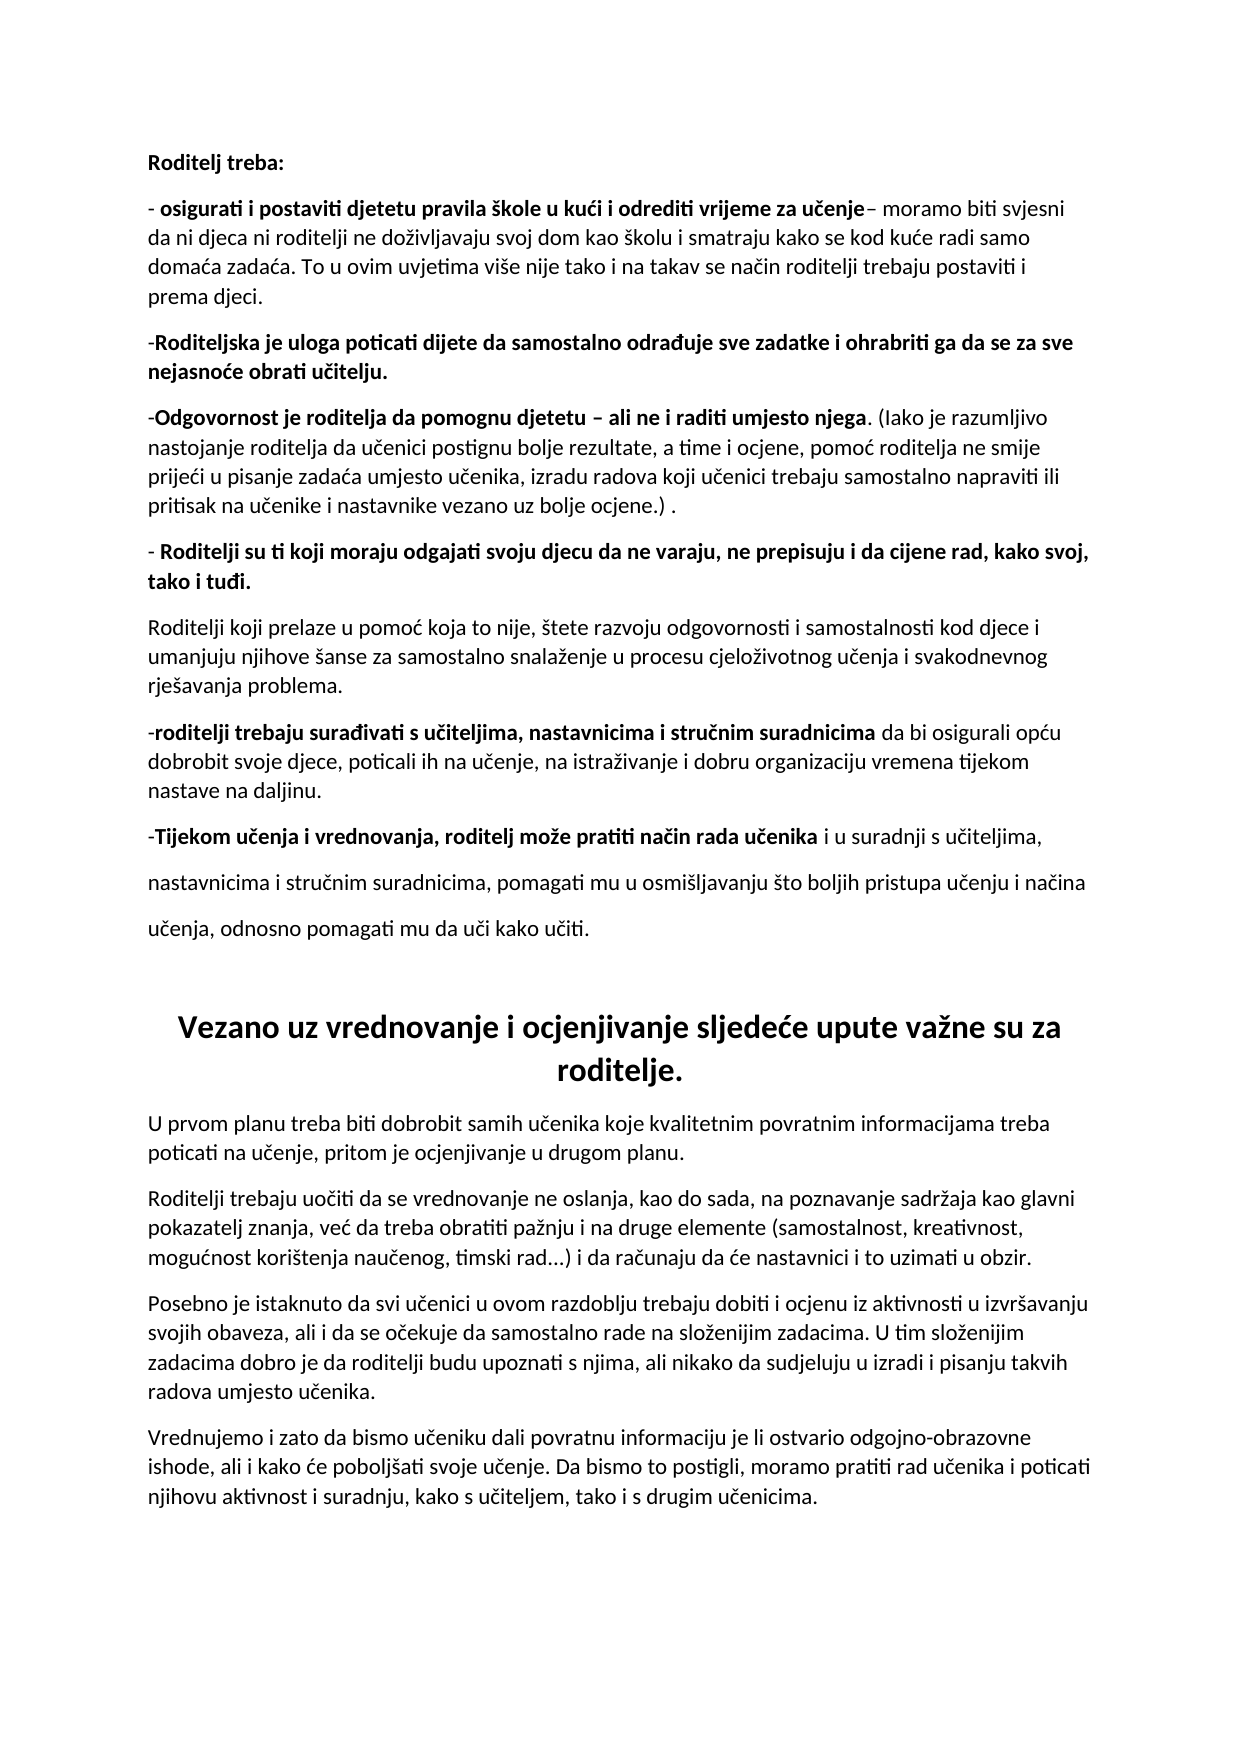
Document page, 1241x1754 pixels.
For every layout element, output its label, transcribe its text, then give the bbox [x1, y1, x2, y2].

text Posebno je istaknuto da svi učenici u ovom razdoblju trebaju dobiti i ocjenu iz aktivnosti u izvršavanju svojih obaveza, ali i da se očekuje da samostalno rade na složenijim zadacima. U tim složenijim zadacima dobro je da roditelji budu upoznati s njima, ali nikako da sudjeluju u izradi i pisanju takvih radova umjesto učenika. [148, 1289, 1093, 1405]
text U prvom planu treba biti dobrobit samih učenika koje kvalitetnim povratnim informacijama treba poticati na učenje, pritom je ocjenjivanje u drugom planu. [148, 1109, 1093, 1166]
text Vezano uz vrednovanje i ocjenjivanje sljedeće upute važne su za roditelje. [148, 1007, 1093, 1090]
text -Tijekom učenja i vrednovanja, roditelj može pratiti način rada učenika i u suradnji s učiteljima, [148, 822, 1093, 850]
text Roditelji trebaju uočiti da se vrednovanje ne oslanja, kao do sada, na poznavanje sadržaja kao glavni pokazatelj znanja, već da treba obratiti pažnju i na druge elemente (samostalnost, kreativnost, mogućnost korištenja naučenog, timski rad...) i da računaju da će nastavnici i to uzimati u obzir. [148, 1184, 1093, 1271]
text -roditelji trebaju surađivati s učiteljima, nastavnicima i stručnim suradnicima da bi osigurali opću dobrobit svoje djece, poticali ih na učenje, na istraživanje i dobru organizaciju vremena tijekom nastave na daljinu. [148, 718, 1093, 804]
text nastavnicima i stručnim suradnicima, pomagati mu u osmišljavanju što boljih pristupa učenju i načina [148, 868, 1093, 896]
text učenja, odnosno pomagati mu da uči kako učiti. [148, 914, 1093, 942]
text Roditelj treba: [148, 148, 1093, 176]
text -Roditeljska je uloga poticati dijete da samostalno odrađuje sve zadatke i ohrabriti ga da se za sve nejasnoće obrati učitelju. [148, 328, 1093, 385]
text -Odgovornost je roditelja da pomognu djetetu – ali ne i raditi umjesto njega. (Iako je razumljivo nastojanje roditelja da učenici postignu bolje rezultate, a time i ocjene, pomoć roditelja ne smije prijeći u pisanje zadaća umjesto učenika, izradu radova koji učenici trebaju samostalno napraviti ili pritisak na učenike i nastavnike vezano uz bolje ocjene.) . [148, 403, 1093, 519]
text - osigurati i postaviti djetetu pravila škole u kući i odrediti vrijeme za učenje– moramo biti svjesni da ni djeca ni roditelji ne doživljavaju svoj dom kao školu i smatraju kako se kod kuće radi samo domaća zadaća. To u ovim uvjetima više nije tako i na takav se način roditelji trebaju postaviti i prema djeci. [148, 194, 1093, 310]
text Roditelji koji prelaze u pomoć koja to nije, štete razvoju odgovornosti i samostalnosti kod djece i umanjuju njihove šanse za samostalno snalaženje u procesu cjeloživotnog učenja i svakodnevnog rješavanja problema. [148, 613, 1093, 699]
text - Roditelji su ti koji moraju odgajati svoju djecu da ne varaju, ne prepisuju i da cijene rad, kako svoj, tako i tuđi. [148, 537, 1093, 595]
text Vrednujemo i zato da bismo učeniku dali povratnu informaciju je li ostvario odgojno-obrazovne ishode, ali i kako će poboljšati svoje učenje. Da bismo to postigli, moramo pratiti rad učenika i poticati njihovu aktivnost i suradnju, kako s učiteljem, tako i s drugim učenicima. [148, 1423, 1093, 1510]
